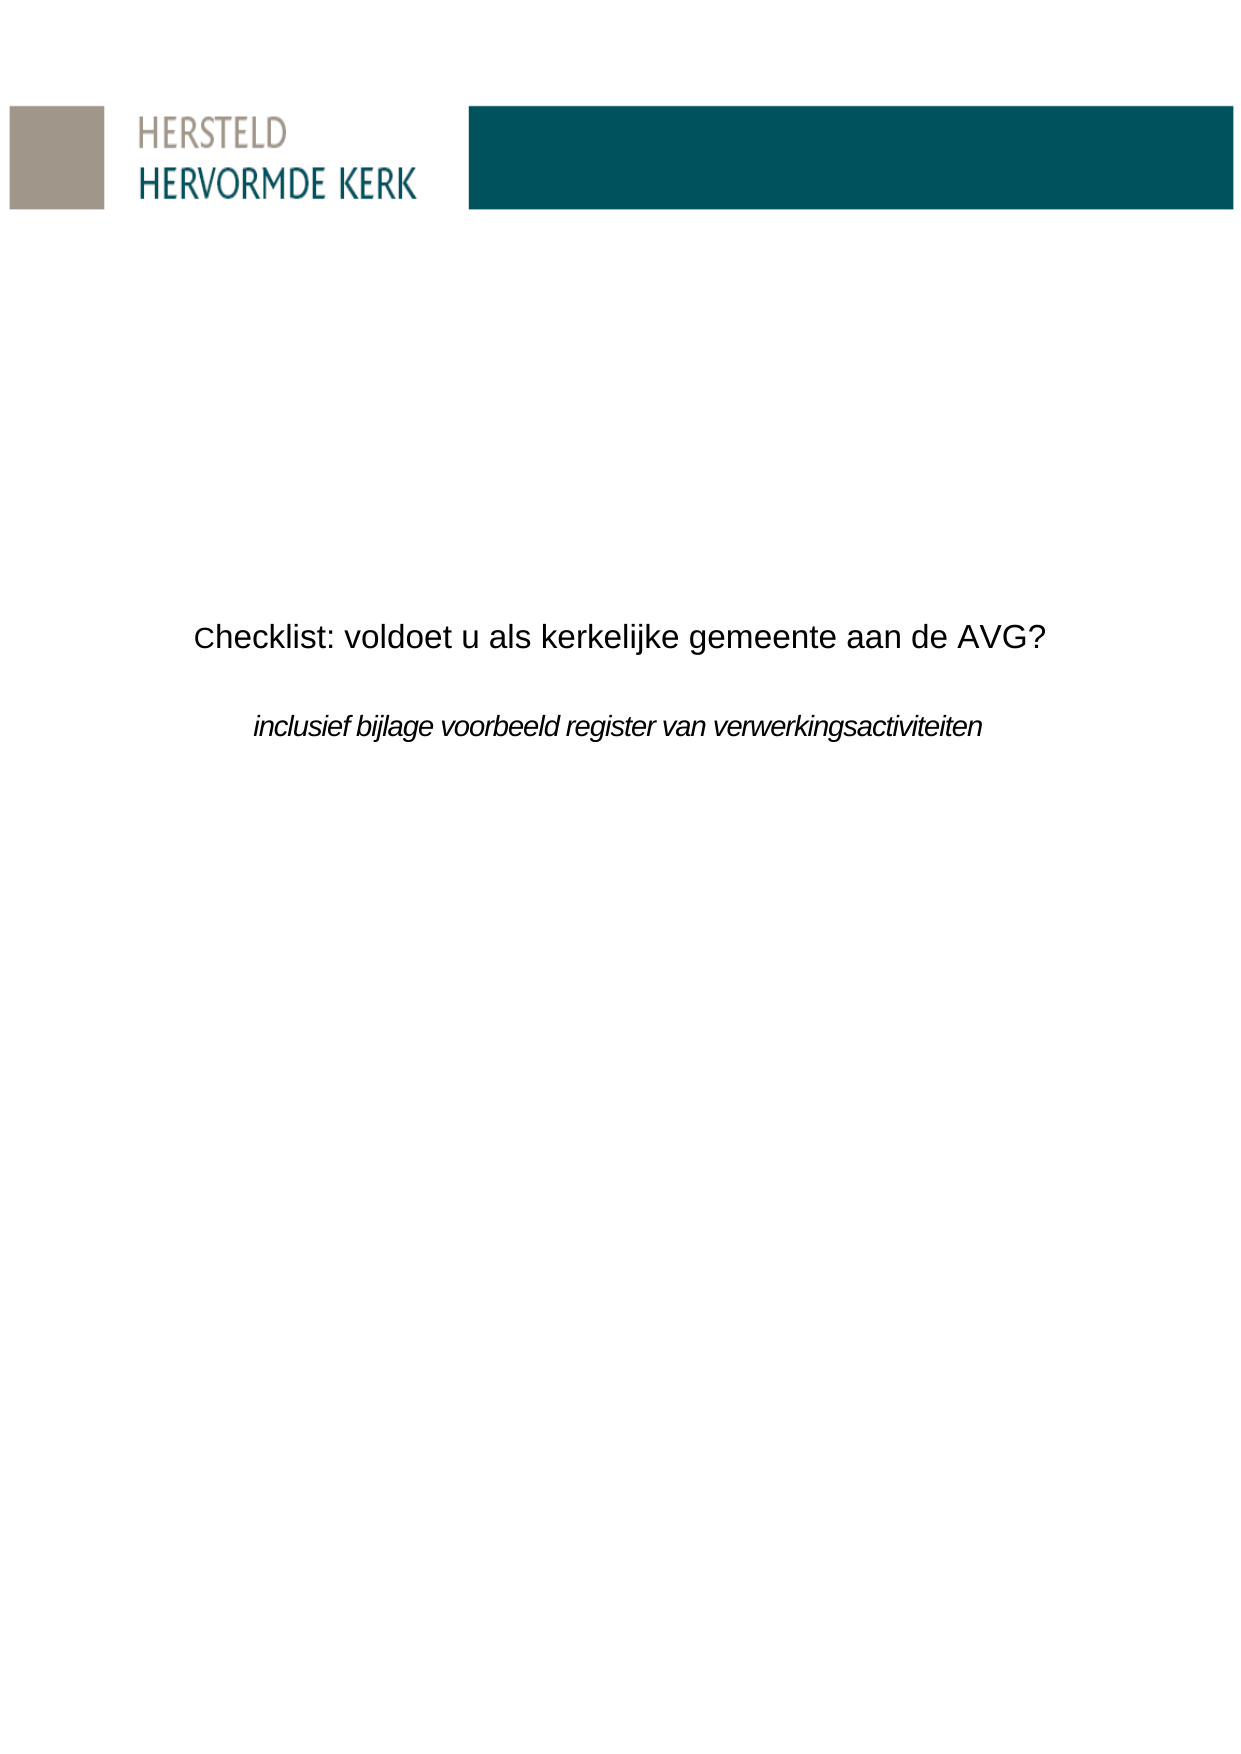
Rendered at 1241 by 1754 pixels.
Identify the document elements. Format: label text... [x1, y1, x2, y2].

text Checklist: voldoet u als kerkelijke gemeente aan de AVG? [148, 617, 1092, 656]
title inclusief bijlage voorbeeld register van verwerkingsactiviteiten [148, 709, 1092, 742]
